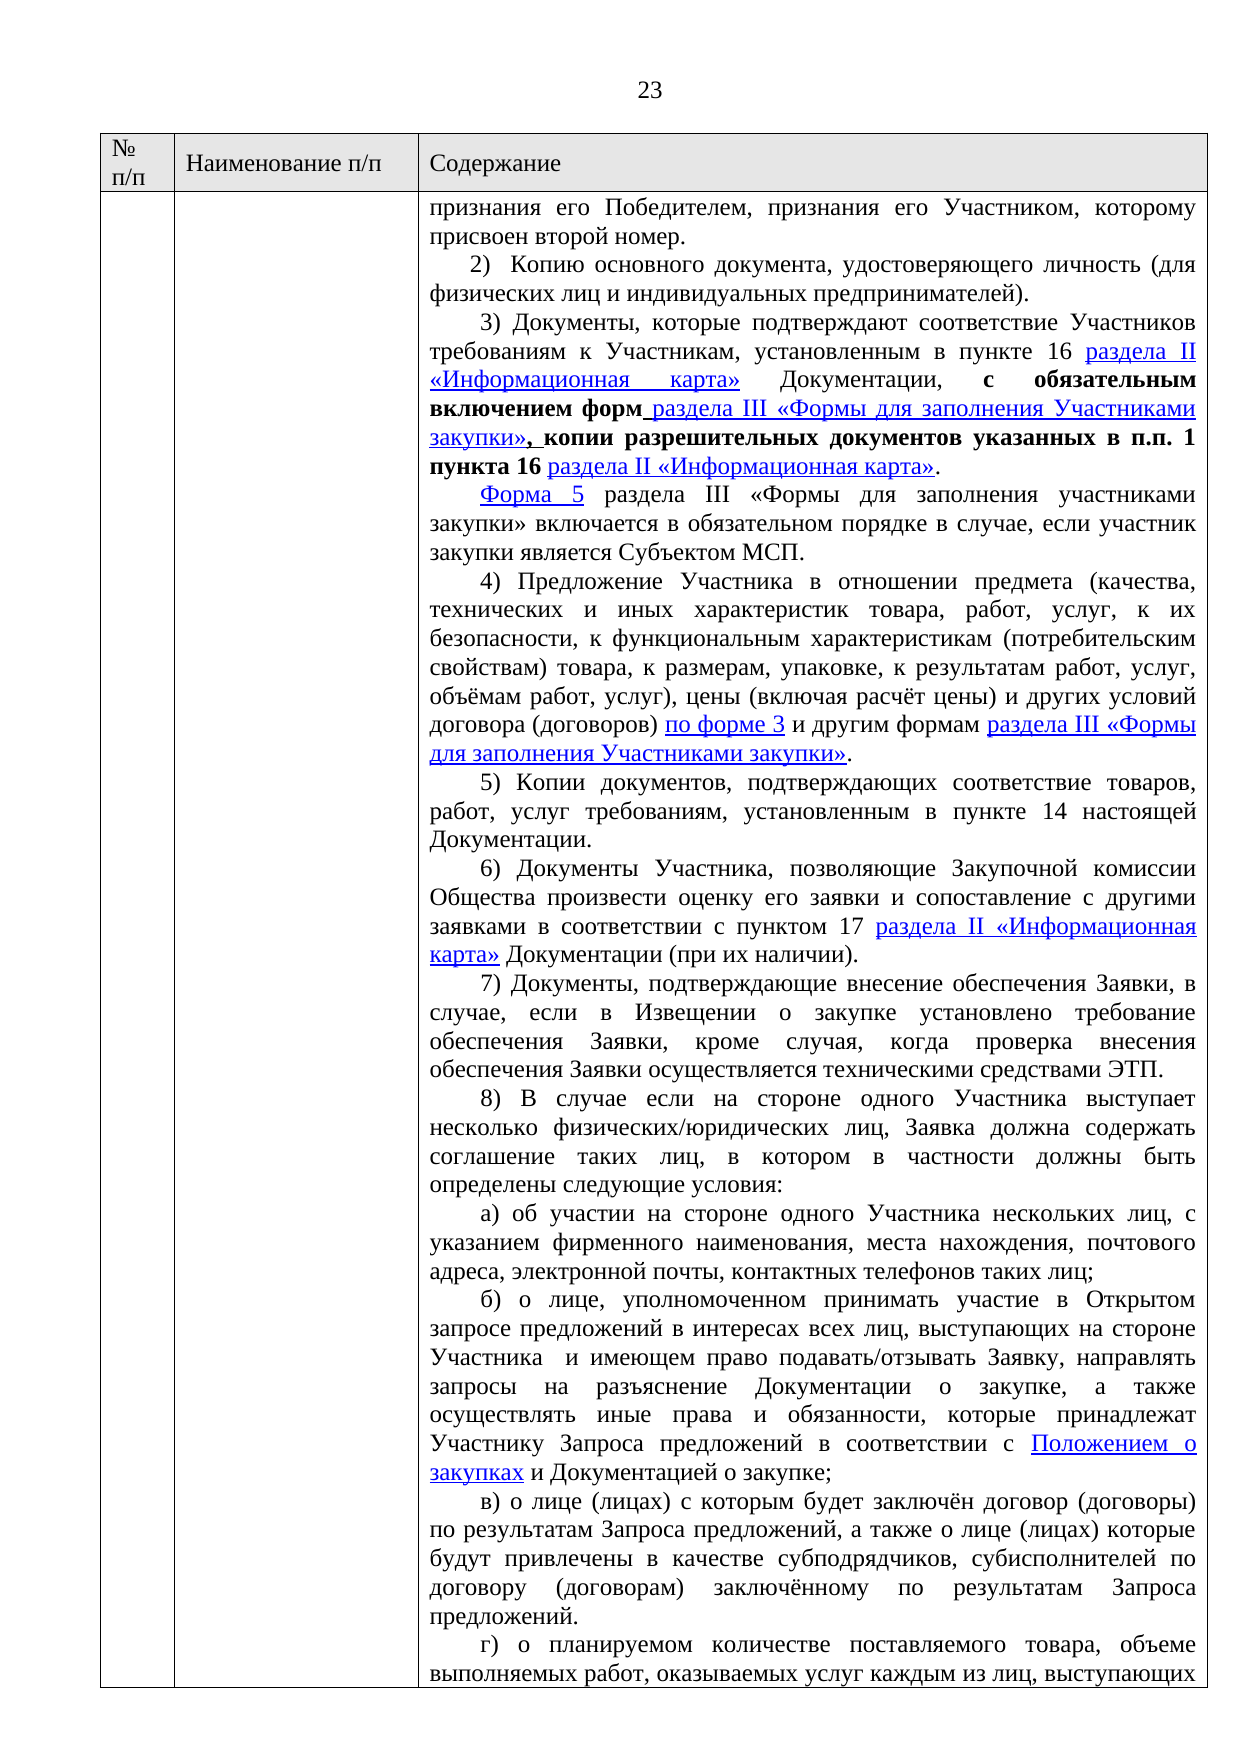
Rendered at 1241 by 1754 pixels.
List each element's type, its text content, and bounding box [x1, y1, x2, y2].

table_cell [175, 192, 418, 1687]
table_header № п/п [101, 134, 174, 191]
table_header Содержание [419, 134, 1207, 191]
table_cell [419, 192, 1207, 1687]
table_header Наименование п/п [175, 134, 418, 191]
table_cell [101, 192, 174, 1687]
